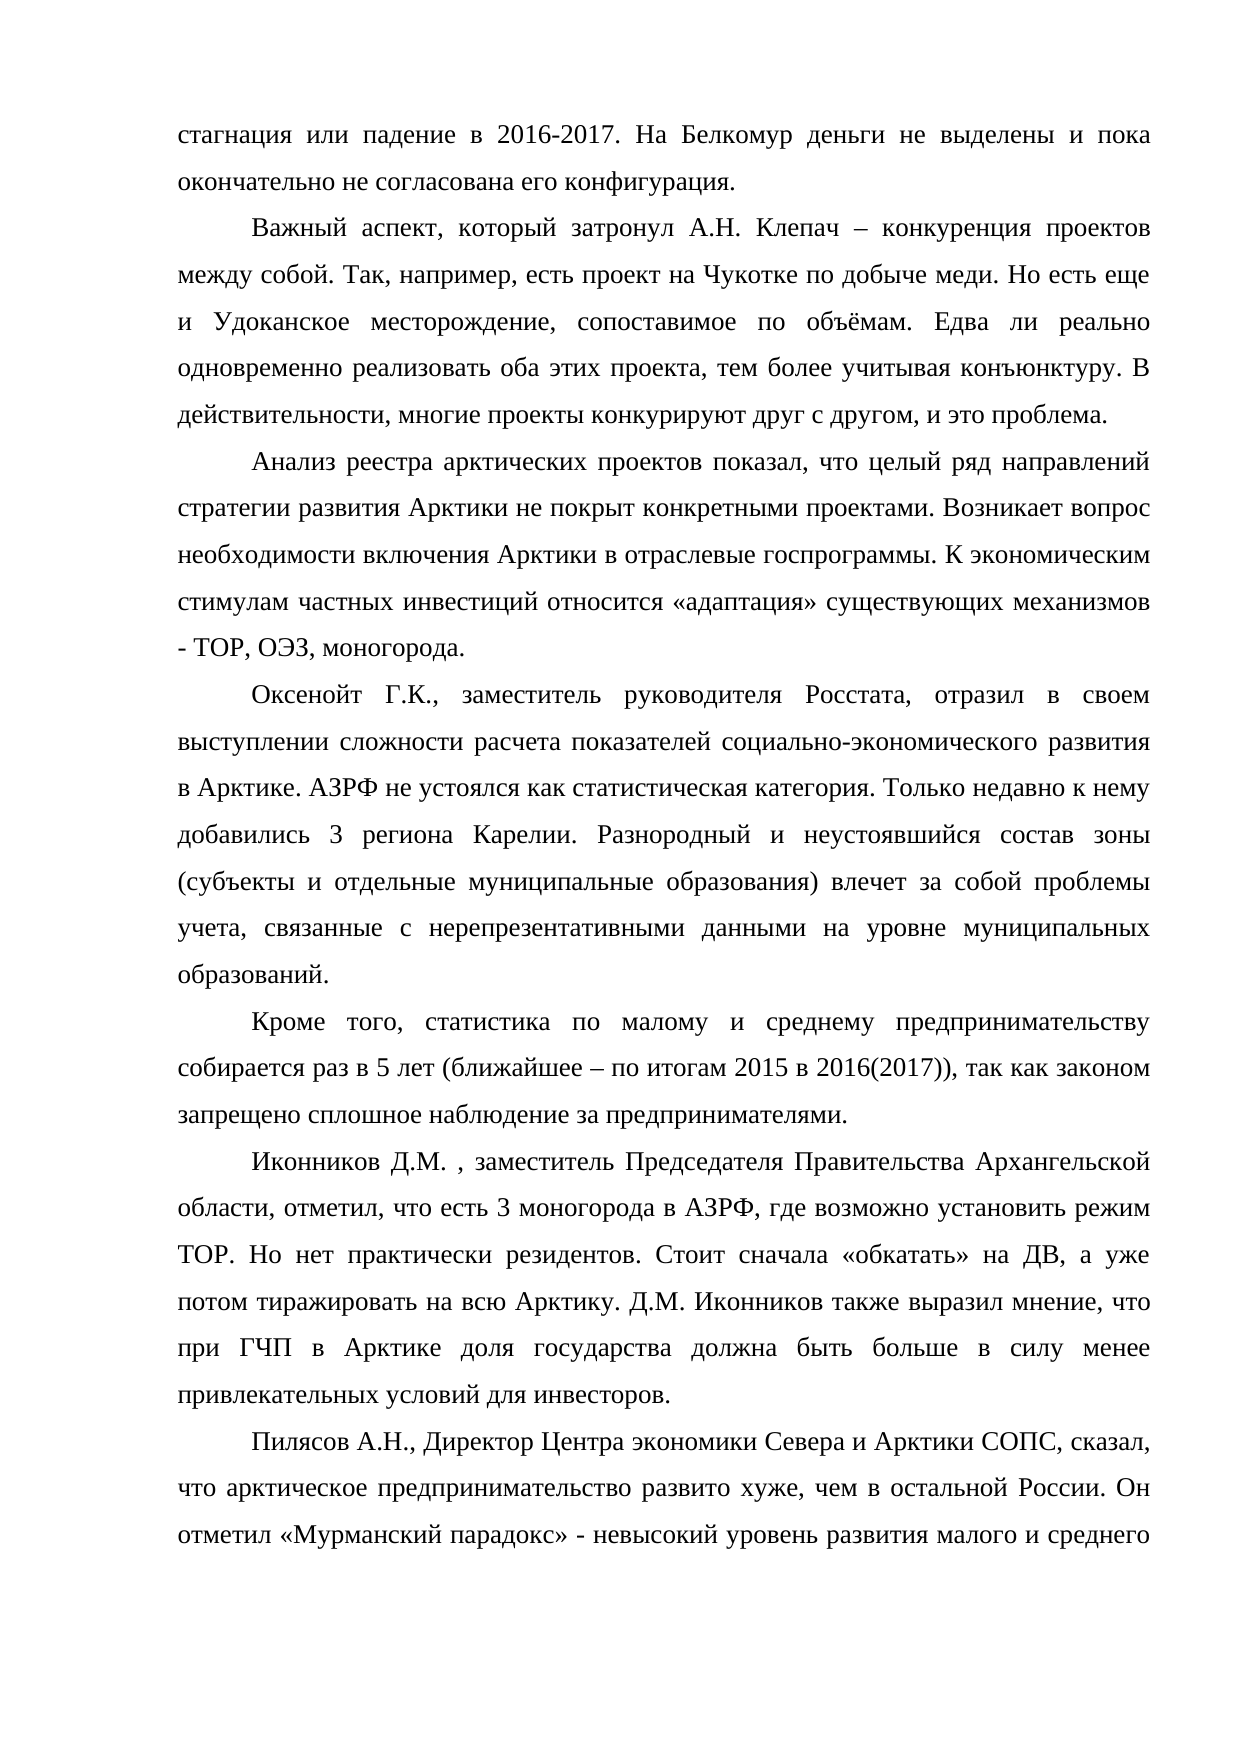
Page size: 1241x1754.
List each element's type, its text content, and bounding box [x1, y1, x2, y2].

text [177, 118, 1152, 196]
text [177, 1425, 1152, 1549]
text Иконников Д.М. , заместитель Председателя Правительства Архангельской области, отметил, что есть 3 моногорода в АЗРФ, где возможно установить режим ТОР. Но нет практически резидентов. Стоит сначала «обкатать» на ДВ, а уже потом тиражировать на всю Арктику. Д.М. Иконников также выразил мнение, что при ГЧП в Арктике доля государства должна быть больше в силу менее привлекательных условий для инвесторов. [177, 1145, 1152, 1409]
text Важный аспект, который затронул А.Н. Клепач – конкуренция проектов между собой. Так, например, есть проект на Чукотке по добыче меди. Но есть еще и Удоканское месторождение, сопоставимое по объёмам. Едва ли реально одновременно реализовать оба этих проекта, тем более учитывая конъюнктуру. В действительности, многие проекты конкурируют друг с другом, и это проблема. [177, 211, 1152, 429]
text Оксенойт Г.К., заместитель руководителя Росстата, отразил в своем выступлении сложности расчета показателей социально-экономического развития в Арктике. АЗРФ не устоялся как статистическая категория. Только недавно к нему добавились 3 региона Карелии. Разнородный и неустоявшийся состав зоны (субъекты и отдельные муниципальные образования) влечет за собой проблемы учета, связанные с нерепрезентативными данными на уровне муниципальных образований. [177, 678, 1152, 989]
text Кроме того, статистика по малому и среднему предпринимательству собирается раз в 5 лет (ближайшее – по итогам 2015 в 2016(2017)), так как законом запрещено сплошное наблюдение за предпринимателями. [177, 1005, 1152, 1129]
text Анализ реестра арктических проектов показал, что целый ряд направлений стратегии развития Арктики не покрыт конкретными проектами. Возникает вопрос необходимости включения Арктики в отраслевые госпрограммы. К экономическим стимулам частных инвестиций относится «адаптация» существующих механизмов - ТОР, ОЭЗ, моногорода. [177, 445, 1152, 663]
